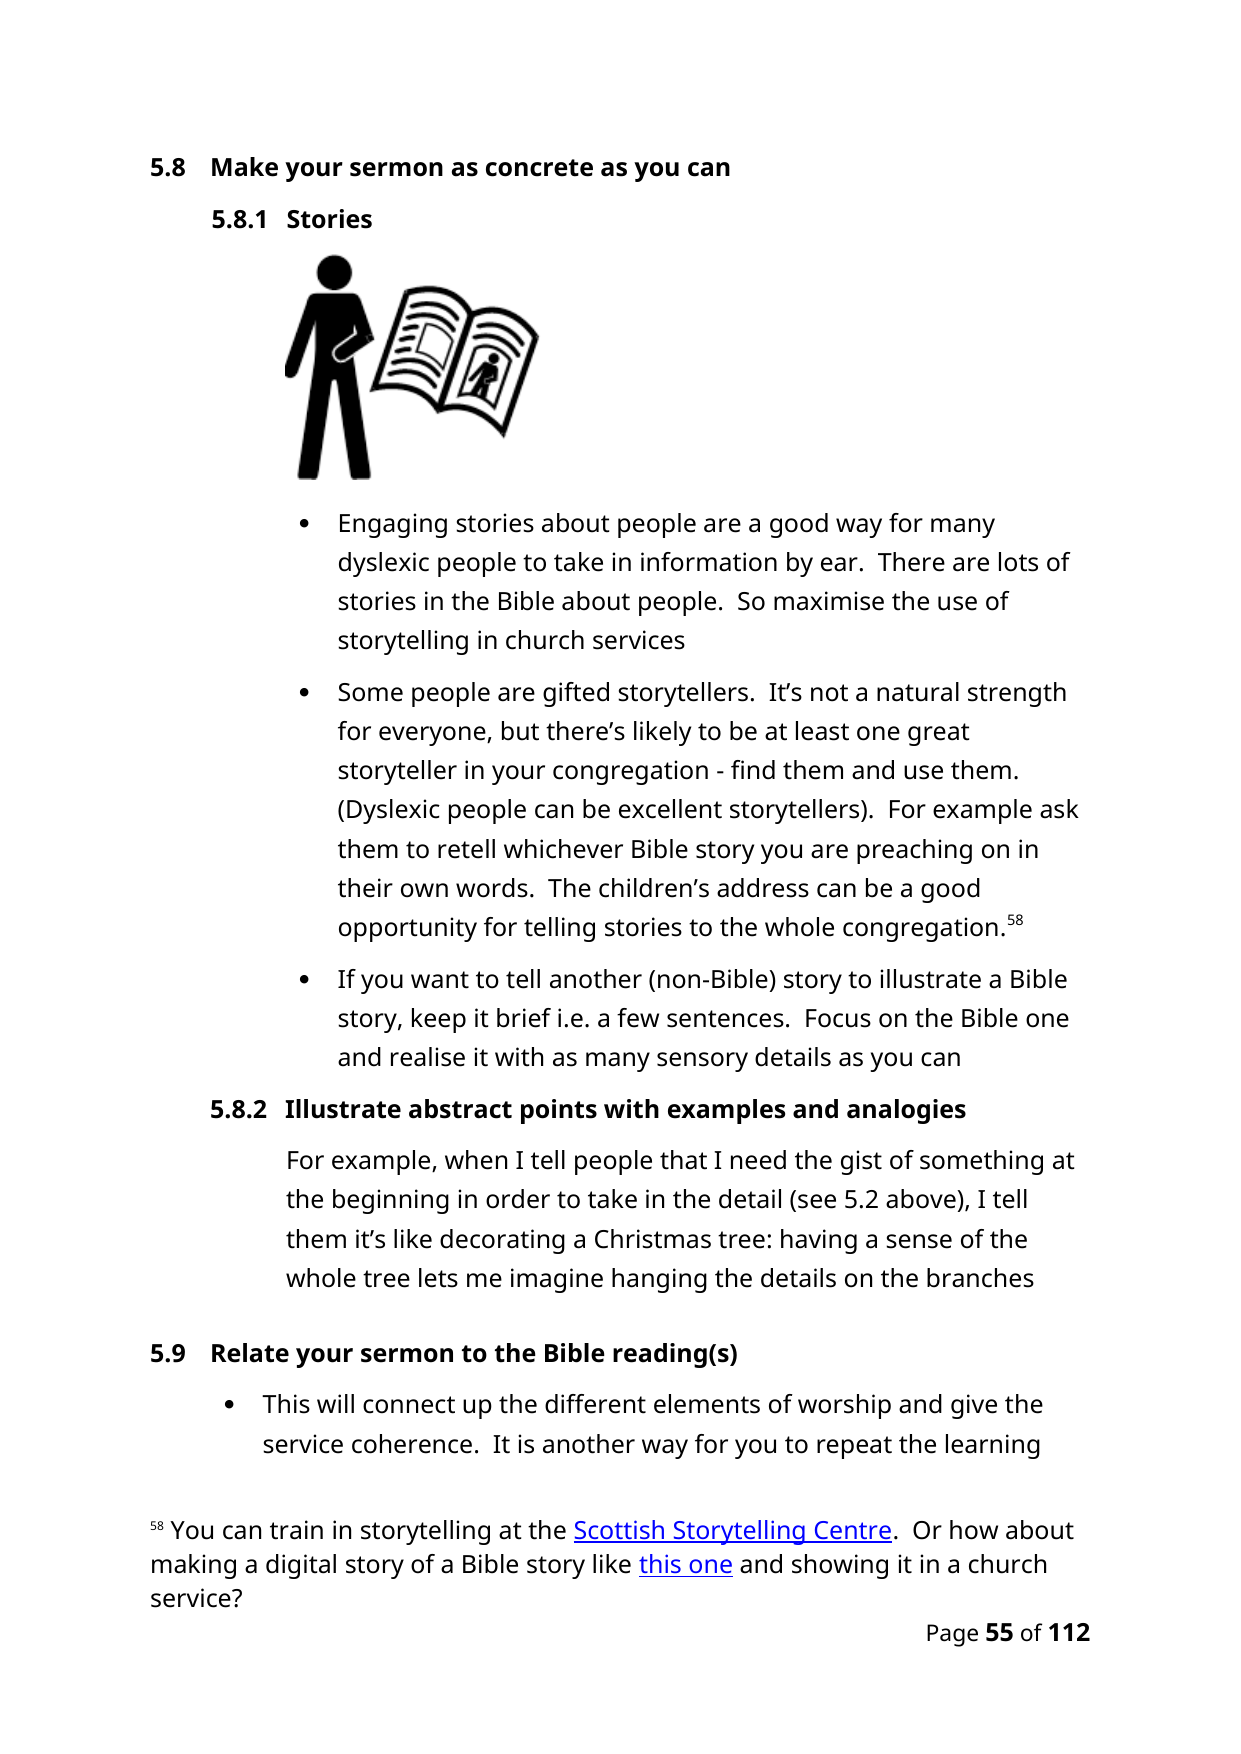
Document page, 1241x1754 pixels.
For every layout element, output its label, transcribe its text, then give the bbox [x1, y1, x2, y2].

subtitle Relate your sermon to the Bible reading(s) [150, 1336, 1090, 1369]
subtitle Stories [211, 202, 1090, 236]
list Some people are gifted storytellers. It’s not a natural strength for everyone, but there’s likely to be at least one great storyteller in your congregation - find them and use them. (Dyslexic people can be excellent storytellers). For example ask them to retell whichever Bible story you are preaching on in their own words. The children’s address can be a good opportunity for telling stories to the whole congregation. [300, 674, 1090, 944]
subtitle Illustrate abstract points with examples and analogies [210, 1091, 1090, 1125]
subtitle Make your sermon as concrete as you can [150, 150, 1090, 184]
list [225, 1387, 1090, 1460]
list If you want to tell another (non-Bible) story to illustrate a Bible story, keep it brief i.e. a few sentences. Focus on the Bible one and realise it with as many sensory details as you can [300, 961, 1090, 1074]
text For example, when I tell people that I need the gist of something at the beginning in order to take in the detail (see 5.2 above), I tell them it’s like decorating a Christmas tree: having a sense of the whole tree lets me imagine hanging the details on the branches [286, 1143, 1090, 1294]
list Engaging stories about people are a good way for many dyslexic people to take in information by ear. There are lots of stories in the Bible about people. So maximise the use of storytelling in church services [300, 505, 1090, 657]
picture [285, 253, 543, 480]
